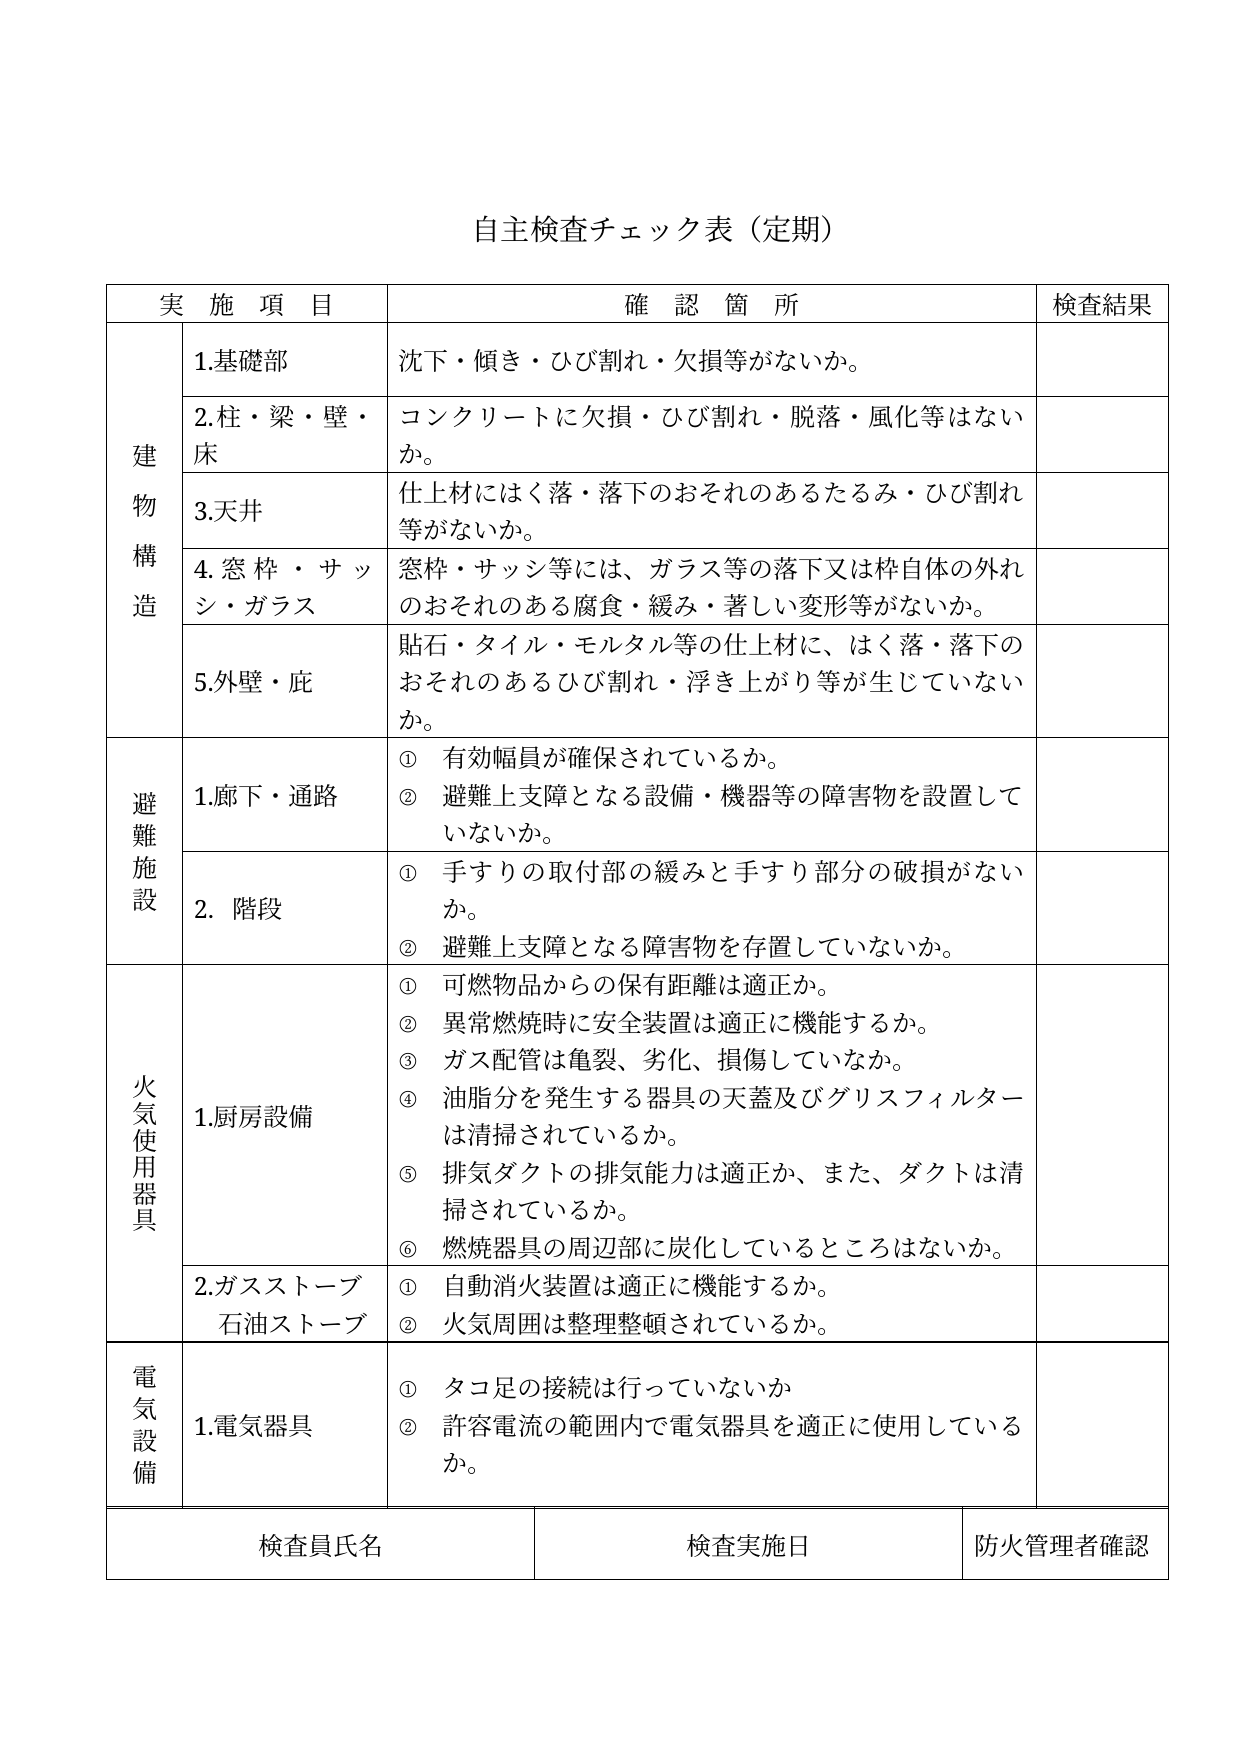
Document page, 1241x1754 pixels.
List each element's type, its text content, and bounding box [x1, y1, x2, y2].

table_cell 窓枠・サッシ等には、ガラス等の落下又は枠自体の外れのおそれのある腐食・緩み・著しい変形等がないか。 [388, 549, 1036, 624]
table_header 検査結果 [1037, 285, 1168, 322]
text 自主検査チェック表（定期） [118, 190, 1181, 265]
table_cell 2.ガスストーブ 石油ストーブ [183, 1266, 387, 1341]
table_cell 防火管理者確認 [963, 1509, 1168, 1579]
table_cell 3.天井 [183, 473, 387, 548]
table_cell [1037, 397, 1168, 472]
table_cell 2．階段 [183, 852, 387, 964]
table_cell 検査員氏名 [107, 1509, 534, 1579]
table_cell [1037, 323, 1168, 396]
table_header 実 施 項 目 [107, 285, 387, 322]
table_cell 火気使用器具 [107, 965, 182, 1341]
table_cell [1037, 1266, 1168, 1341]
table_cell 1.電気器具 [183, 1343, 387, 1506]
table_cell [1037, 625, 1168, 737]
table_cell コンクリートに欠損・ひび割れ・脱落・風化等はないか。 [388, 397, 1036, 472]
table_header 確 認 箇 所 [388, 285, 1036, 322]
table_cell [1037, 738, 1168, 851]
table_cell 建 物 構 造 [107, 323, 182, 737]
table_cell タコ足の接続は行っていないか 許容電流の範囲内で電気器具を適正に使用しているか。 [388, 1343, 1036, 1506]
table_cell 可燃物品からの保有距離は適正か。 異常燃焼時に安全装置は適正に機能するか。 ガス配管は亀裂、劣化、損傷していなか。 油脂分を発生する器具の天蓋及びグリスフィルターは清掃されているか。 排気ダクトの排気能力は適正か、また、ダクトは清掃されているか。 燃焼器具の周辺部に炭化しているところはないか。 [388, 965, 1036, 1265]
table_cell [1037, 473, 1168, 548]
table_cell [1037, 852, 1168, 964]
table_cell 沈下・傾き・ひび割れ・欠損等がないか。 [388, 323, 1036, 396]
table_cell 2.柱・梁・壁・床 [183, 397, 387, 472]
table_cell 電 気 設 備 [107, 1343, 182, 1506]
table_cell 5.外壁・庇 [183, 625, 387, 737]
table_cell 手すりの取付部の緩みと手すり部分の破損がないか。 避難上支障となる障害物を存置していないか。 [388, 852, 1036, 964]
table_cell [1037, 1343, 1168, 1506]
table_cell 貼石・タイル・モルタル等の仕上材に、はく落・落下のおそれのあるひび割れ・浮き上がり等が生じていないか。 [388, 625, 1036, 737]
table_cell 有効幅員が確保されているか。 避難上支障となる設備・機器等の障害物を設置していないか。 [388, 738, 1036, 851]
table_cell 自動消火装置は適正に機能するか。 火気周囲は整理整頓されているか。 [388, 1266, 1036, 1341]
table_cell 4.窓枠・サッシ・ガラス [183, 549, 387, 624]
table_cell 1.廊下・通路 [183, 738, 387, 851]
table_cell 1.厨房設備 [183, 965, 387, 1265]
table_cell 1.基礎部 [183, 323, 387, 396]
table_cell [1037, 965, 1168, 1265]
table_cell [1037, 549, 1168, 624]
table_cell 避 難 施 設 [107, 738, 182, 964]
table_cell 検査実施日 [535, 1509, 962, 1579]
table_cell 仕上材にはく落・落下のおそれのあるたるみ・ひび割れ等がないか。 [388, 473, 1036, 548]
